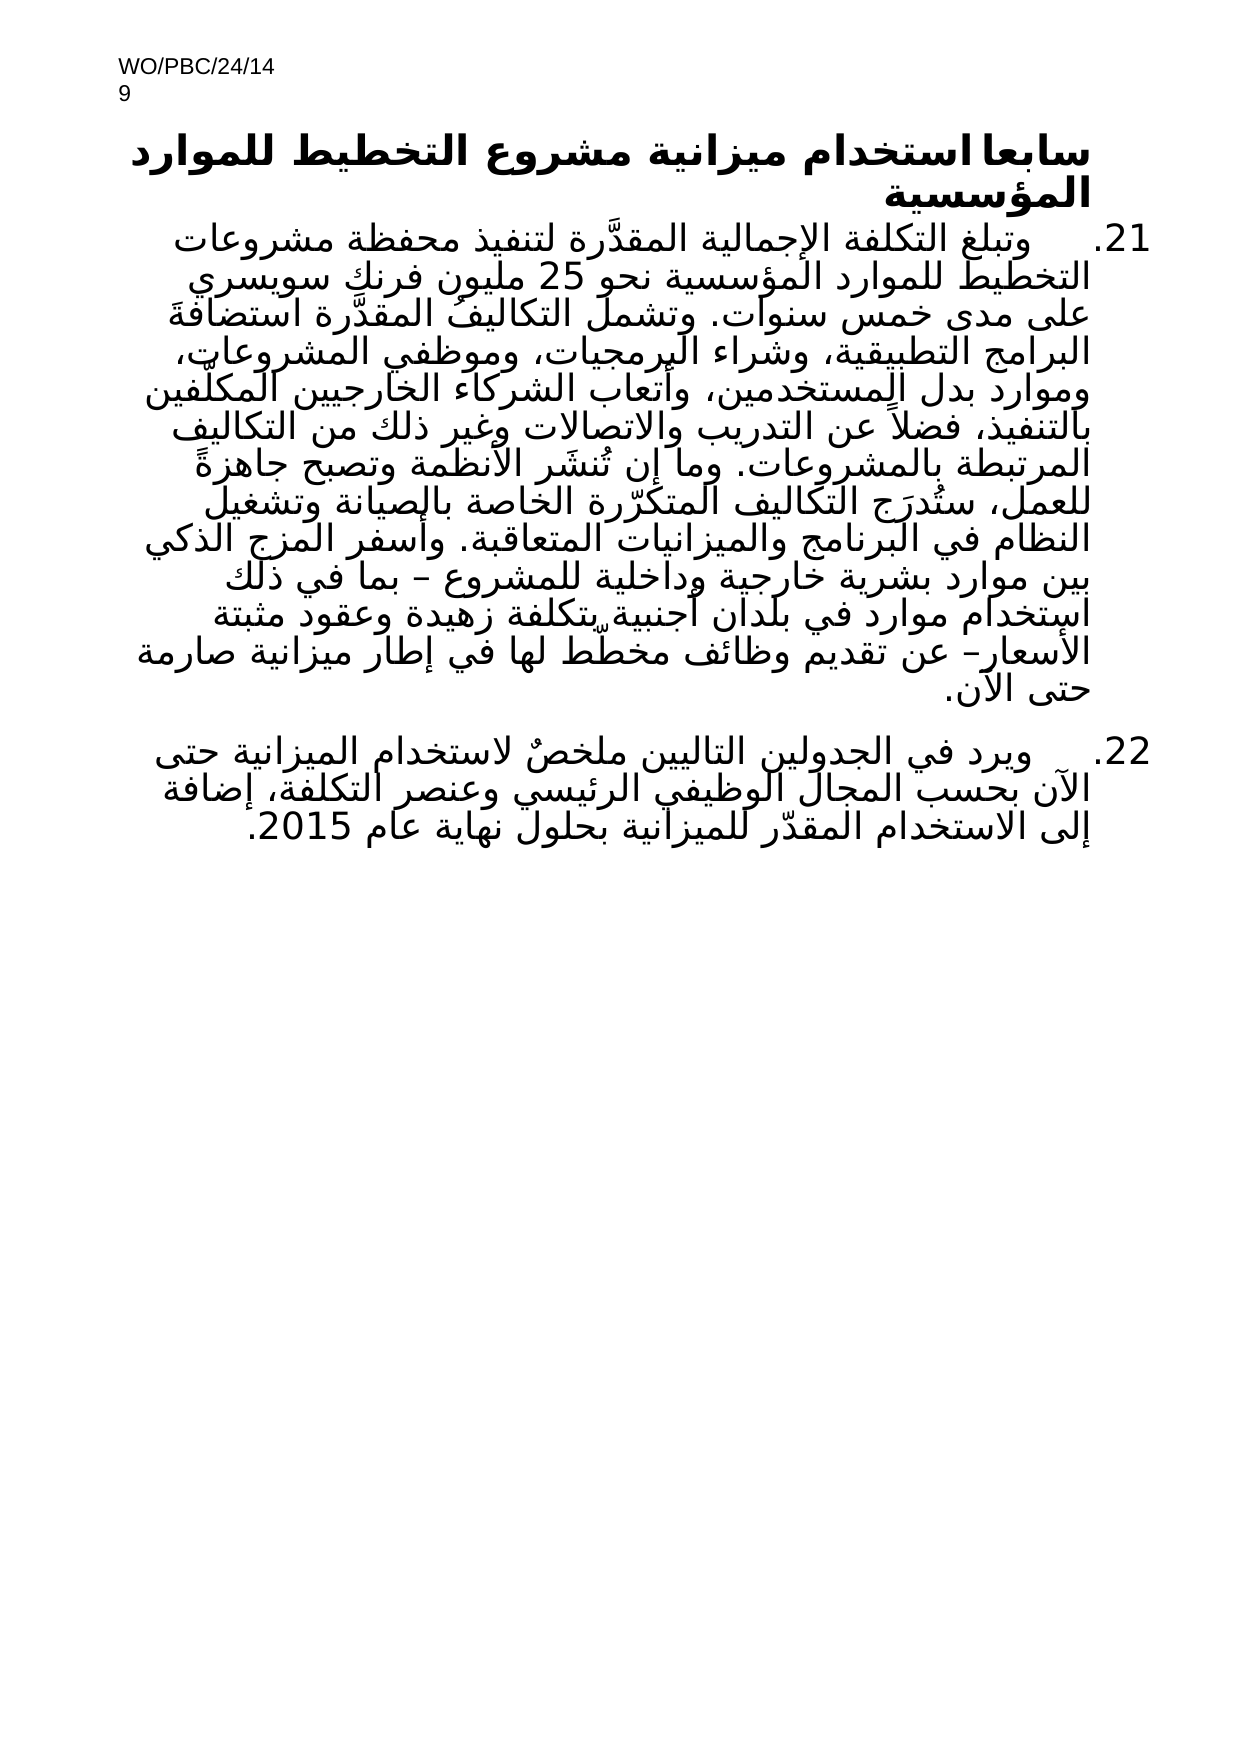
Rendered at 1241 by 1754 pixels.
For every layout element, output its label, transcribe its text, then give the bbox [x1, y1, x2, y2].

subtitle سابعا استخدام ميزانية مشروع التخطيط للموارد المؤسسية [118, 132, 1092, 216]
list وتبلغ التكلفة الإجمالية المقدَّرة لتنفيذ محفظة مشروعات التخطيط للموارد المؤسسية نحو 25 مليون فرنك سويسري على مدى خمس سنوات. وتشمل التكاليفُ المقدَّرة استضافةَ البرامج التطبيقية، وشراء البرمجيات، وموظفي المشروعات، وموارد بدل المستخدمين، وأتعاب الشركاء الخارجيين المكلّفين بالتنفيذ، فضلاً عن التدريب والاتصالات وغير ذلك من التكاليف المرتبطة بالمشروعات. وما إن تُنشَر الأنظمة وتصبح جاهزةً للعمل، ستُدرَج التكاليف المتكرّرة الخاصة بالصيانة وتشغيل النظام في البرنامج والميزانيات المتعاقبة. وأسفر المزج الذكي بين موارد بشرية خارجية وداخلية للمشروع – بما في ذلك استخدام موارد في بلدان أجنبية بتكلفة زهيدة وعقود مثبتة الأسعار– عن تقديم وظائف مخطّط لها في إطار ميزانية صارمة حتى الآن. [118, 222, 1092, 709]
list ويرد في الجدولين التاليين ملخصٌ لاستخدام الميزانية حتى الآن بحسب المجال الوظيفي الرئيسي وعنصر التكلفة، إضافة إلى الاستخدام المقدّر للميزانية بحلول نهاية عام 2015. [118, 734, 1092, 847]
